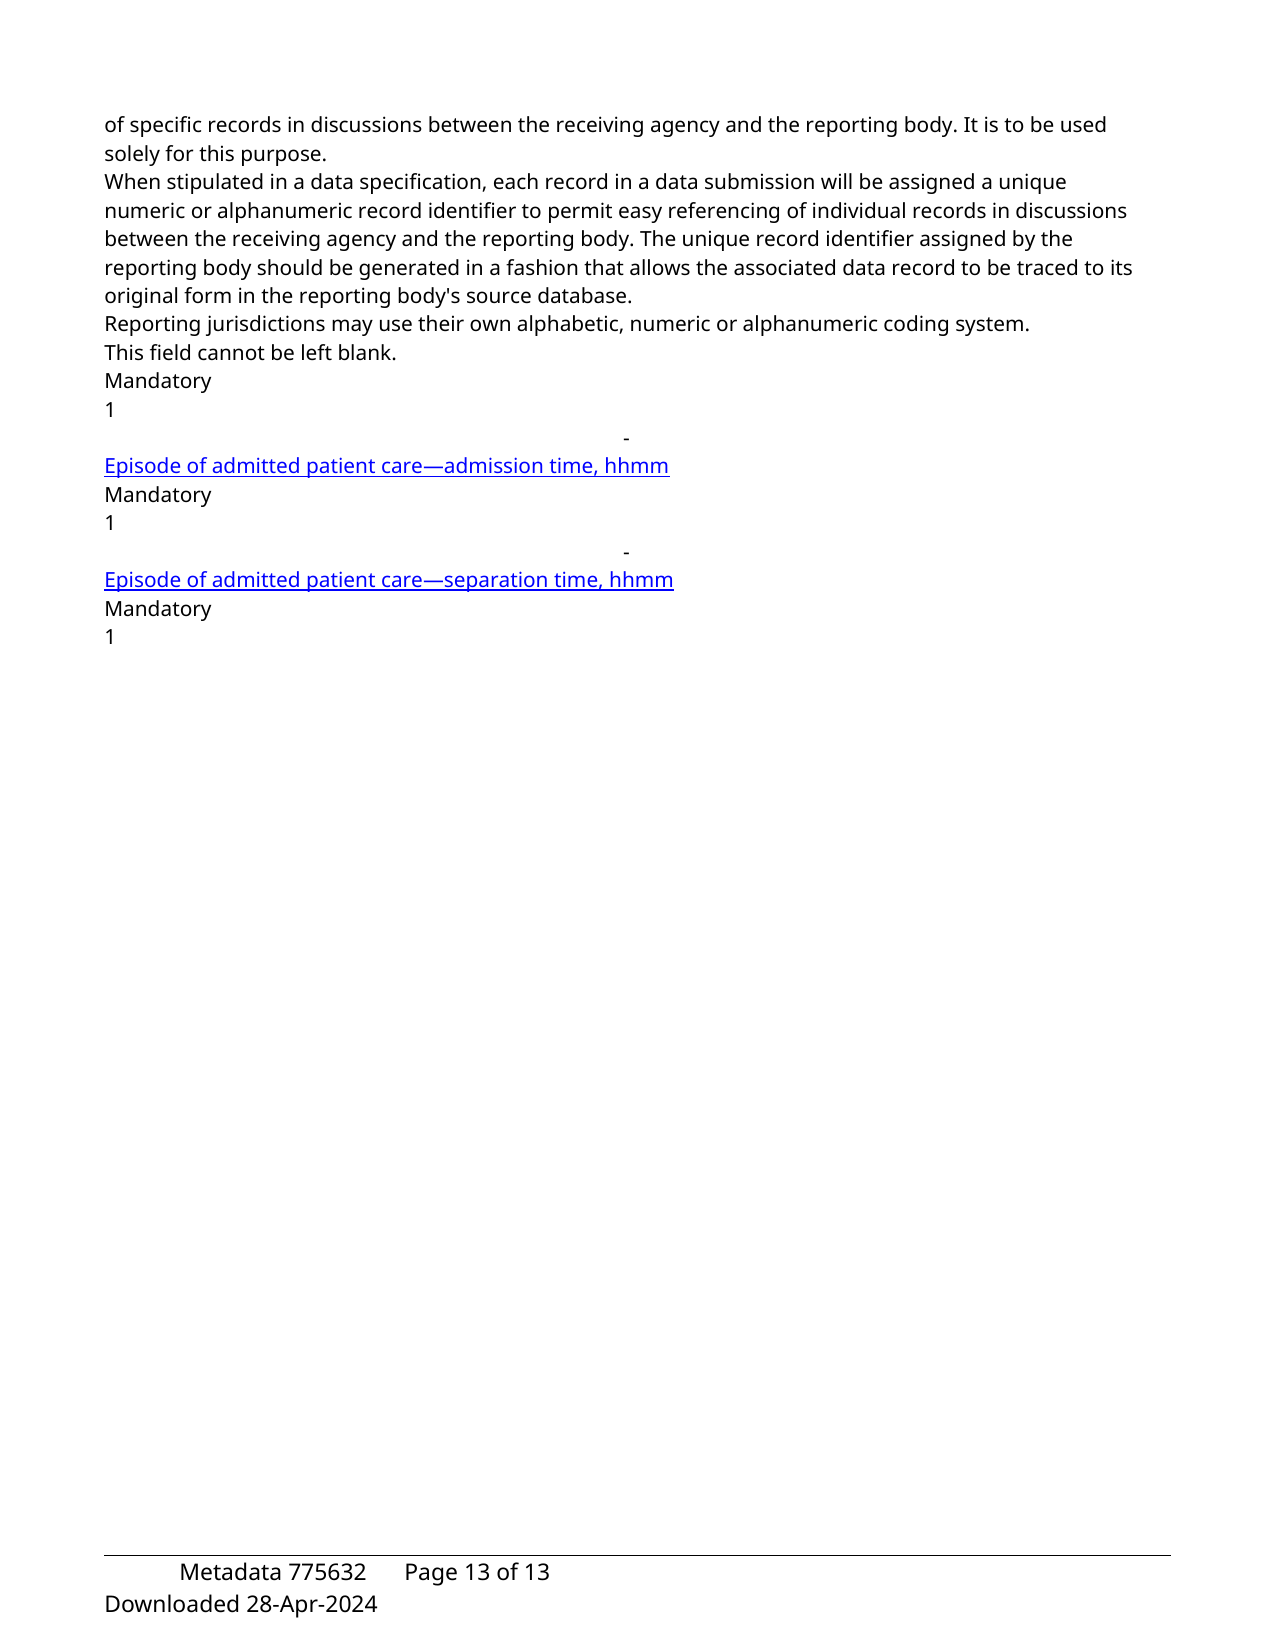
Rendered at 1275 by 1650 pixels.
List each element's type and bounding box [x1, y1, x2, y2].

table_cell [93, 110, 1159, 682]
